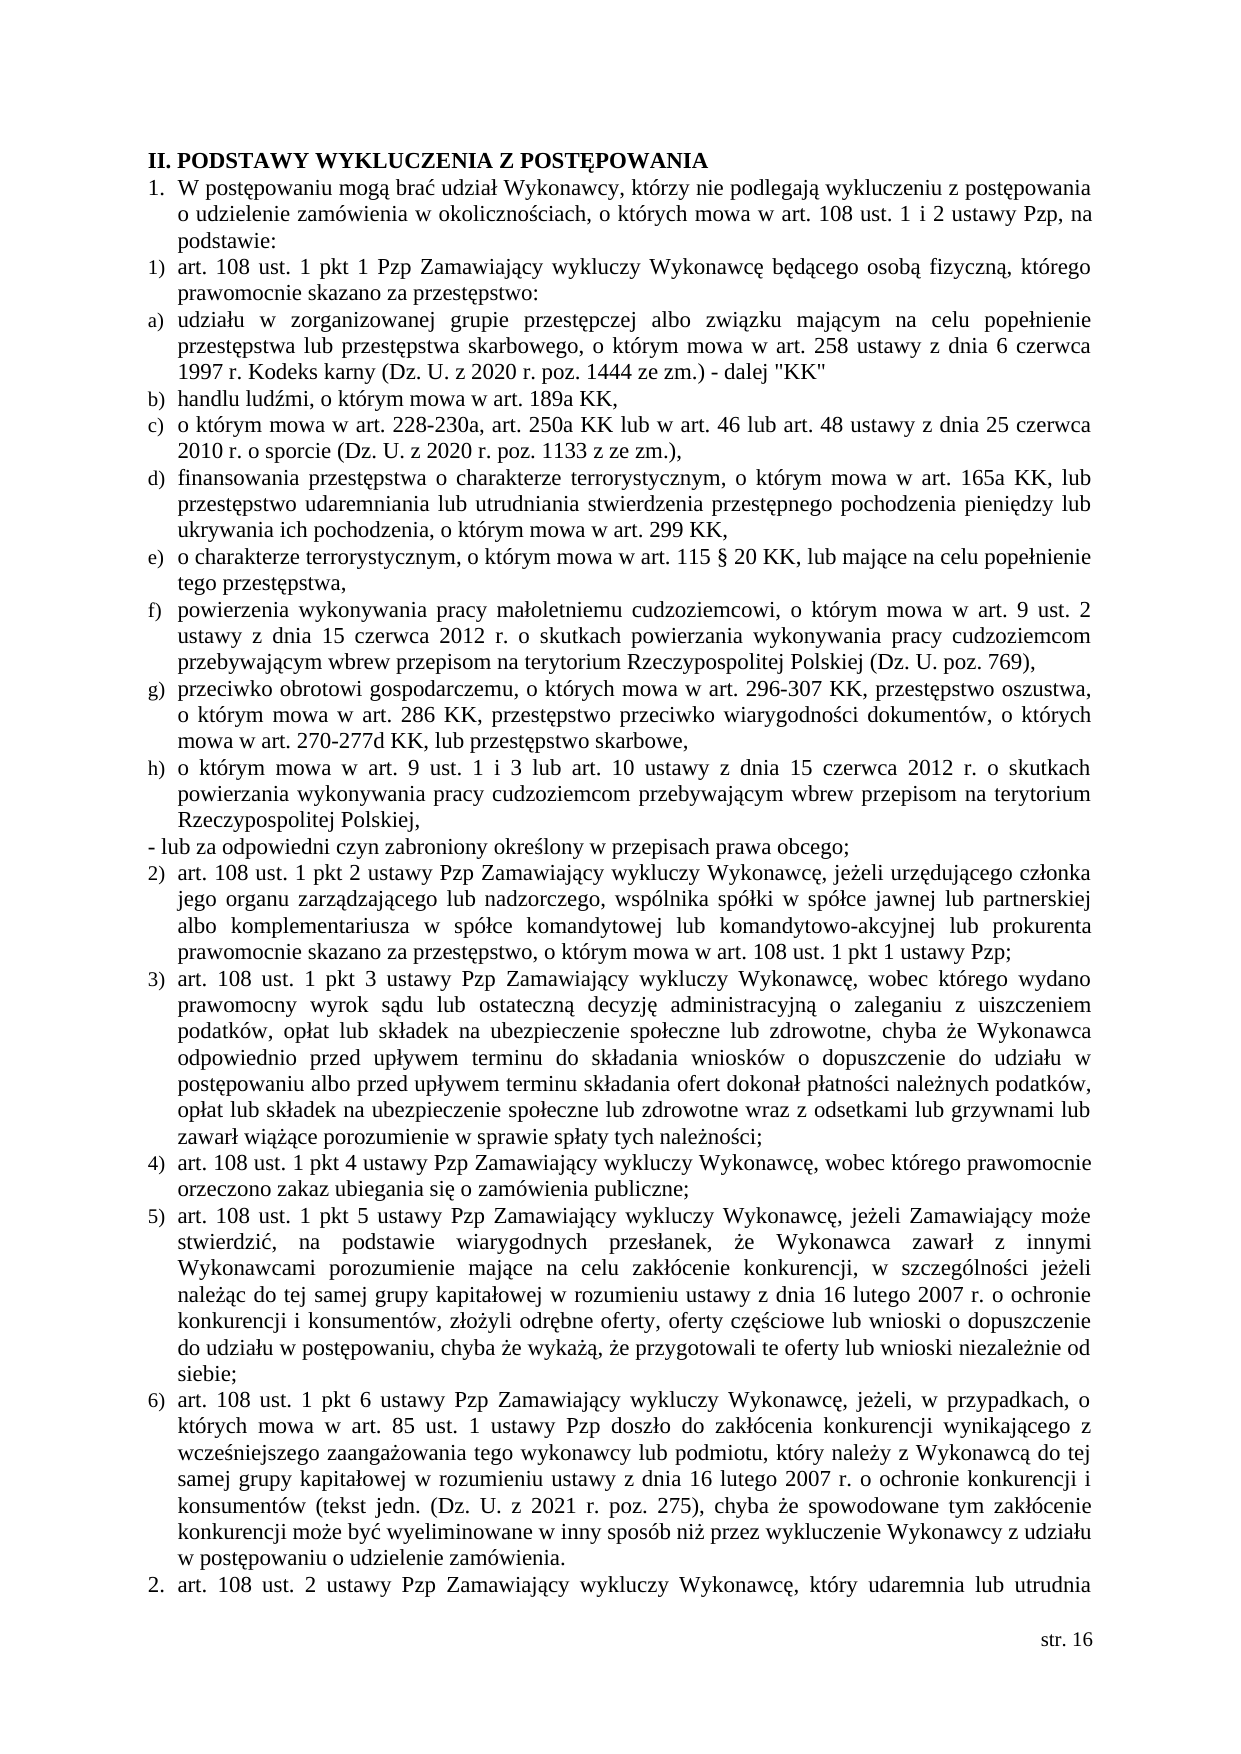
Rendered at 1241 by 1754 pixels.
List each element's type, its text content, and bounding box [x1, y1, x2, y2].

text - lub za odpowiedni czyn zabroniony określony w przepisach prawa obcego; [148, 833, 1093, 859]
list o którym mowa w art. 9 ust. 1 i 3 lub art. 10 ustawy z dnia 15 czerwca 2012 r. o skutkach powierzania wykonywania pracy cudzoziemcom przebywającym wbrew przepisom na terytorium Rzeczypospolitej Polskiej, [148, 754, 1093, 833]
list art. 108 ust. 1 pkt 1 Pzp Zamawiający wykluczy Wykonawcę będącego osobą fizyczną, którego prawomocnie skazano za przestępstwo: [148, 253, 1093, 306]
list udziału w zorganizowanej grupie przestępczej albo związku mającym na celu popełnienie przestępstwa lub przestępstwa skarbowego, o którym mowa w art. 258 ustawy z dnia 6 czerwca 1997 r. Kodeks karny (Dz. U. z 2020 r. poz. 1444 ze zm.) - dalej "KK" [148, 306, 1093, 385]
list W postępowaniu mogą brać udział Wykonawcy, którzy nie podlegają wykluczeniu z postępowania o udzielenie zamówienia w okolicznościach, o których mowa w art. 108 ust. 1 i 2 ustawy Pzp, na podstawie: [148, 174, 1093, 253]
list handlu ludźmi, o którym mowa w art. 189a KK, [148, 385, 1093, 411]
list finansowania przestępstwa o charakterze terrorystycznym, o którym mowa w art. 165a KK, lub przestępstwo udaremniania lub utrudniania stwierdzenia przestępnego pochodzenia pieniędzy lub ukrywania ich pochodzenia, o którym mowa w art. 299 KK, [148, 464, 1093, 543]
list art. 108 ust. 1 pkt 6 ustawy Pzp Zamawiający wykluczy Wykonawcę, jeżeli, w przypadkach, o których mowa w art. 85 ust. 1 ustawy Pzp doszło do zakłócenia konkurencji wynikającego z wcześniejszego zaangażowania tego wykonawcy lub podmiotu, który należy z Wykonawcą do tej samej grupy kapitałowej w rozumieniu ustawy z dnia 16 lutego 2007 r. o ochronie konkurencji i konsumentów (tekst jedn. (Dz. U. z 2021 r. poz. 275), chyba że spowodowane tym zakłócenie konkurencji może być wyeliminowane w inny sposób niż przez wykluczenie Wykonawcy z udziału w postępowaniu o udzielenie zamówienia. [148, 1386, 1093, 1571]
list art. 108 ust. 1 pkt 2 ustawy Pzp Zamawiający wykluczy Wykonawcę, jeżeli urzędującego członka jego organu zarządzającego lub nadzorczego, wspólnika spółki w spółce jawnej lub partnerskiej albo komplementariusza w spółce komandytowej lub komandytowo-akcyjnej lub prokurenta prawomocnie skazano za przestępstwo, o którym mowa w art. 108 ust. 1 pkt 1 ustawy Pzp; [148, 859, 1093, 964]
list o charakterze terrorystycznym, o którym mowa w art. 115 § 20 KK, lub mające na celu popełnienie tego przestępstwa, [148, 543, 1093, 596]
list o którym mowa w art. 228-230a, art. 250a KK lub w art. 46 lub art. 48 ustawy z dnia 25 czerwca 2010 r. o sporcie (Dz. U. z 2020 r. poz. 1133 z ze zm.), [148, 411, 1093, 464]
list art. 108 ust. 1 pkt 5 ustawy Pzp Zamawiający wykluczy Wykonawcę, jeżeli Zamawiający może stwierdzić, na podstawie wiarygodnych przesłanek, że Wykonawca zawarł z innymi Wykonawcami porozumienie mające na celu zakłócenie konkurencji, w szczególności jeżeli należąc do tej samej grupy kapitałowej w rozumieniu ustawy z dnia 16 lutego 2007 r. o ochronie konkurencji i konsumentów, złożyli odrębne oferty, oferty częściowe lub wnioski o dopuszczenie do udziału w postępowaniu, chyba że wykażą, że przygotowali te oferty lub wnioski niezależnie od siebie; [148, 1202, 1093, 1386]
list przeciwko obrotowi gospodarczemu, o których mowa w art. 296-307 KK, przestępstwo oszustwa, o którym mowa w art. 286 KK, przestępstwo przeciwko wiarygodności dokumentów, o których mowa w art. 270-277d KK, lub przestępstwo skarbowe, [148, 675, 1093, 754]
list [148, 1571, 1093, 1597]
list art. 108 ust. 1 pkt 4 ustawy Pzp Zamawiający wykluczy Wykonawcę, wobec którego prawomocnie orzeczono zakaz ubiegania się o zamówienia publiczne; [148, 1149, 1093, 1202]
list art. 108 ust. 1 pkt 3 ustawy Pzp Zamawiający wykluczy Wykonawcę, wobec którego wydano prawomocny wyrok sądu lub ostateczną decyzję administracyjną o zaleganiu z uiszczeniem podatków, opłat lub składek na ubezpieczenie społeczne lub zdrowotne, chyba że Wykonawca odpowiednio przed upływem terminu do składania wniosków o dopuszczenie do udziału w postępowaniu albo przed upływem terminu składania ofert dokonał płatności należnych podatków, opłat lub składek na ubezpieczenie społeczne lub zdrowotne wraz z odsetkami lub grzywnami lub zawarł wiążące porozumienie w sprawie spłaty tych należności; [148, 964, 1093, 1149]
text II. PODSTAWY WYKLUCZENIA Z POSTĘPOWANIA [148, 148, 1093, 174]
list powierzenia wykonywania pracy małoletniemu cudzoziemcowi, o którym mowa w art. 9 ust. 2 ustawy z dnia 15 czerwca 2012 r. o skutkach powierzania wykonywania pracy cudzoziemcom przebywającym wbrew przepisom na terytorium Rzeczypospolitej Polskiej (Dz. U. poz. 769), [148, 596, 1093, 675]
